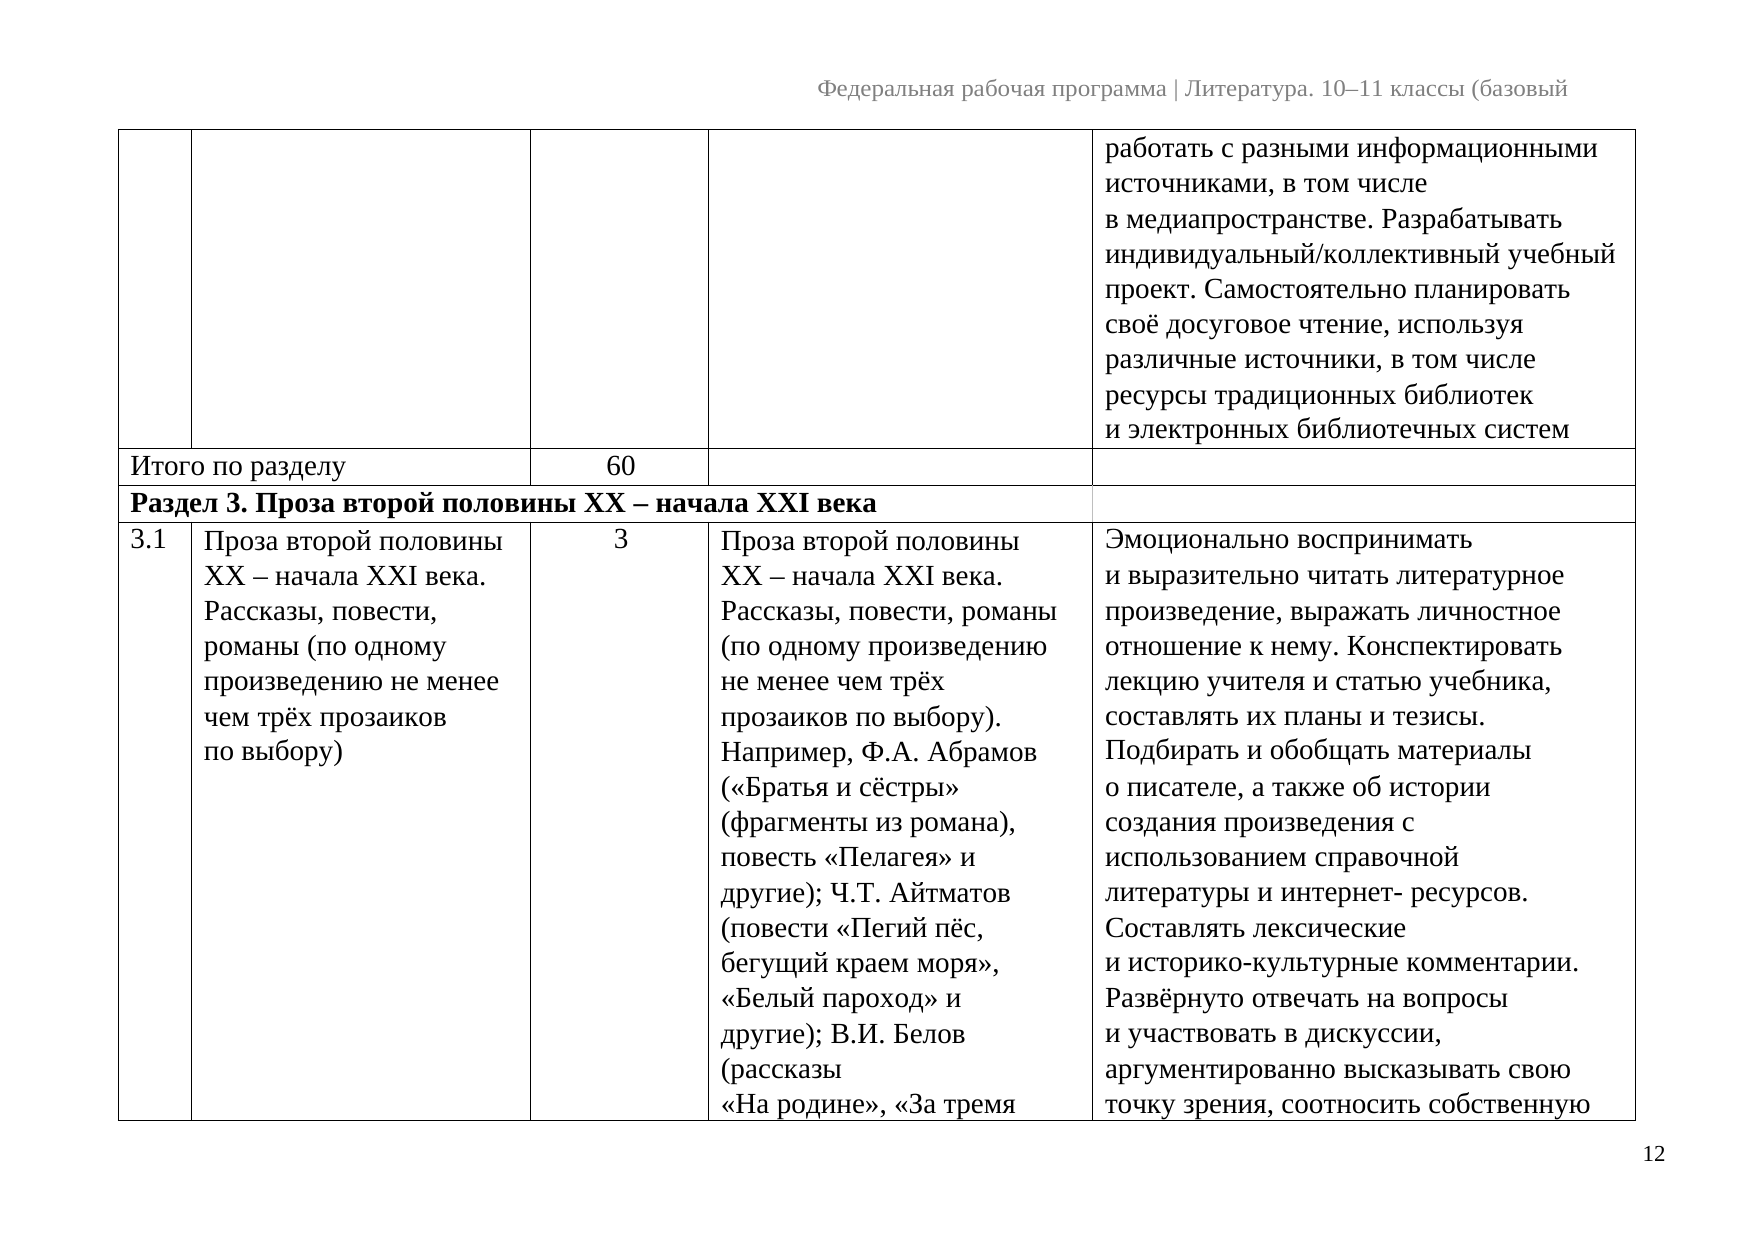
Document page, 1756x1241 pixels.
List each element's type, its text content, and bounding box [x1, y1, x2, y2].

table_cell Эмоционально воспринимать и выразительно читать литературное произведение, выражать личностное отношение к нему. Конспектировать лекцию учителя и статью учебника, составлять их планы и тезисы. Подбирать и обобщать материалы о писателе, а также об истории создания произведения с использованием справочной литературы и интернет- ресурсов. Составлять лексические и историко-культурные комментарии. Развёрнуто отвечать на вопросы и участвовать в дискуссии, аргументированно высказывать свою точку зрения, соотносить собственную [1093, 523, 1635, 1120]
table_cell [709, 449, 1092, 485]
table_cell 3 [531, 523, 708, 1120]
table_header работать с разными информационными источниками, в том числе в медиапространстве. Разрабатывать индивидуальный/коллективный учебный проект. Самостоятельно планировать своё досуговое чтение, используя различные источники, в том числе ресурсы традиционных библиотек и электронных библиотечных систем [1093, 130, 1635, 448]
table_cell 3.1 [119, 523, 191, 1120]
table_cell Итого по разделу [119, 449, 530, 485]
table_header [192, 130, 530, 448]
table_cell [1093, 486, 1635, 522]
table_cell [1093, 449, 1635, 485]
table_cell Проза второй половины XX – начала XXI века. Рассказы, повести, романы (по одному произведению не менее чем трёх прозаиков по выбору) [192, 523, 530, 1120]
table_cell 60 [531, 449, 708, 485]
table_header [531, 130, 708, 448]
table_cell Раздел 3. Проза второй половины XX – начала XXI века [119, 486, 1092, 522]
table_cell Проза второй половины XX – начала XXI века. Рассказы, повести, романы (по одному произведению не менее чем трёх прозаиков по выбору). Например, Ф.А. Абрамов («Братья и сёстры» (фрагменты из романа), повесть «Пелагея» и другие); Ч.Т. Айтматов (повести «Пегий пёс, бегущий краем моря», «Белый пароход» и другие); В.И. Белов (рассказы «На родине», «За тремя [709, 523, 1092, 1120]
table_header [709, 130, 1092, 448]
table_header [119, 130, 191, 448]
